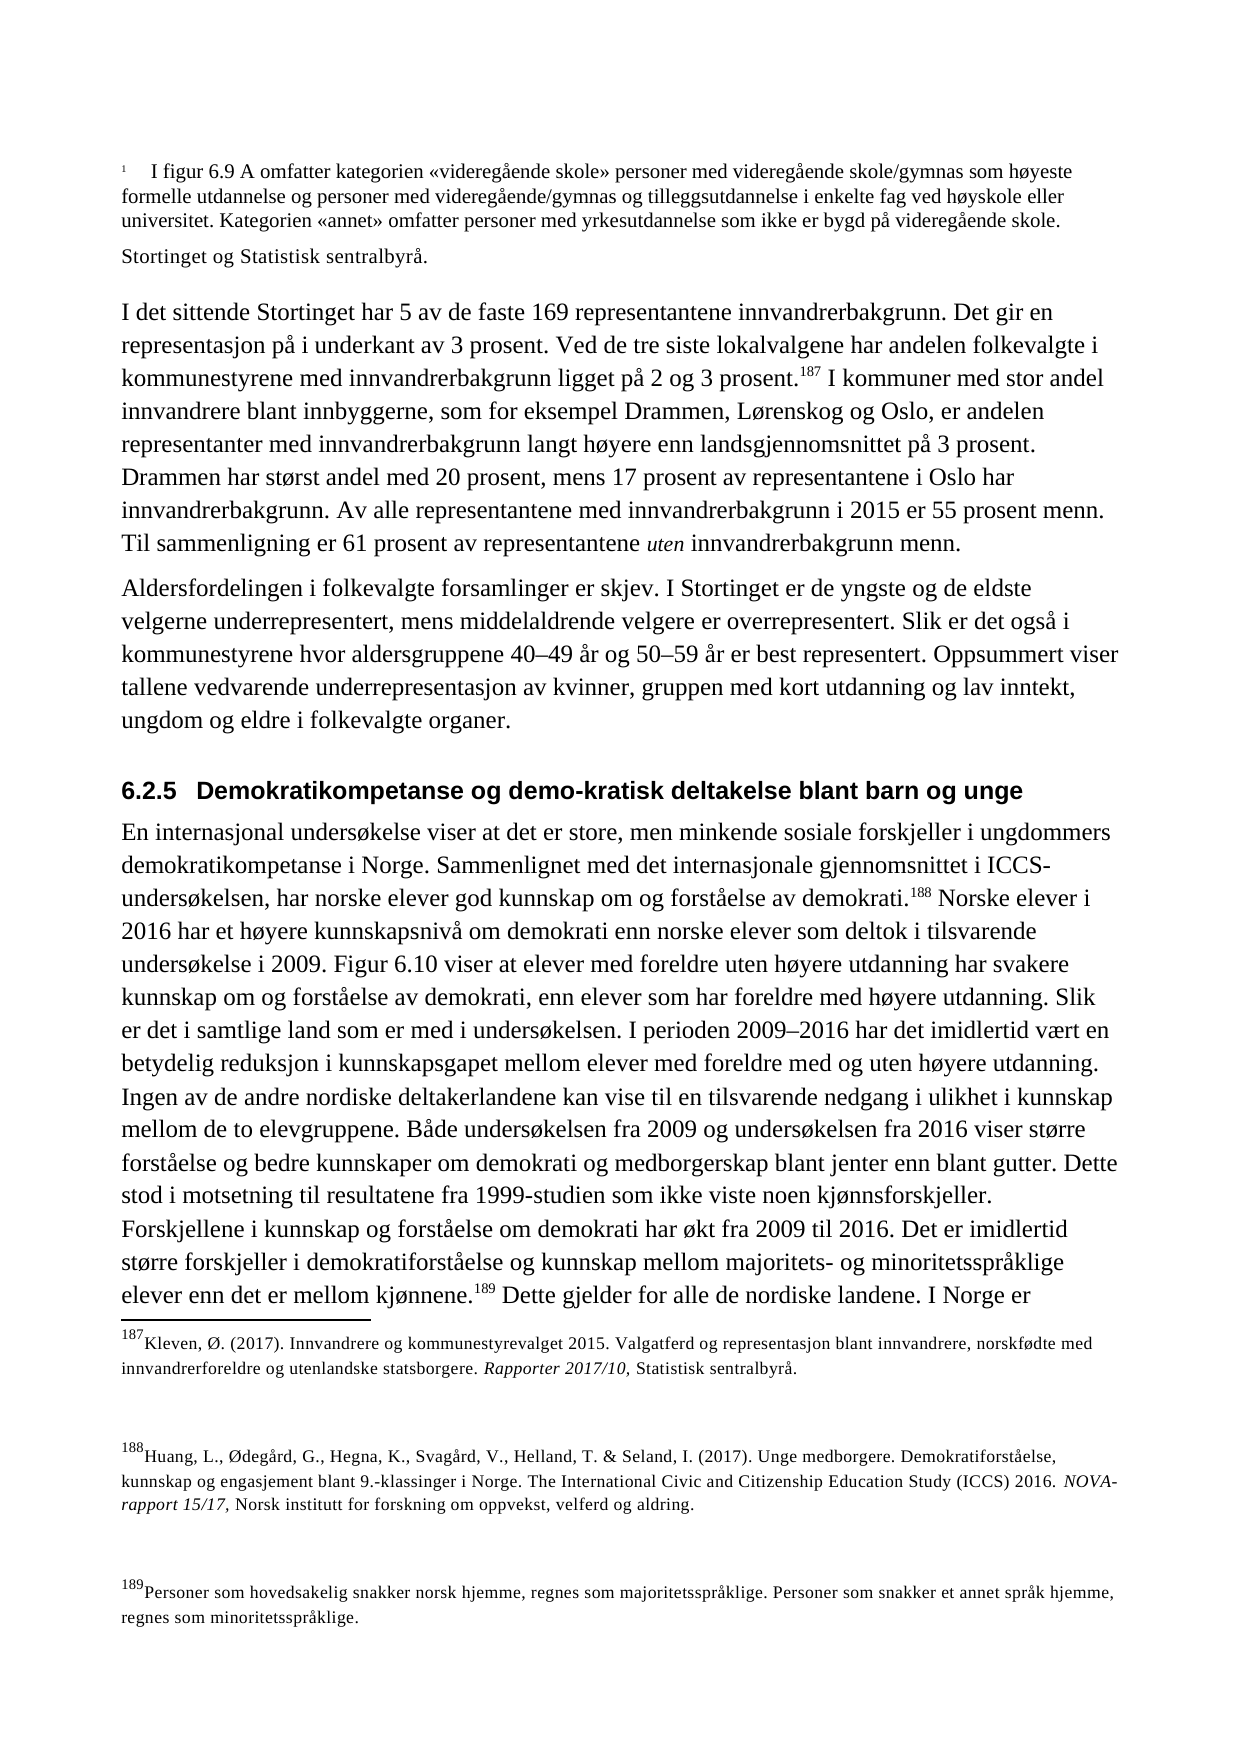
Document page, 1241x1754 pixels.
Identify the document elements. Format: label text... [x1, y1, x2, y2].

subtitle Demokratikompetanse og demo-kratisk deltakelse blant barn og unge [121, 776, 1119, 805]
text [121, 817, 1119, 1308]
text I det sittende Stortinget har 5 av de faste 169 representantene innvandrerbakgrunn. Det gir en representasjon på i underkant av 3 prosent. Ved de tre siste lokalvalgene har andelen folkevalgte i kommunestyrene med innvandrerbakgrunn ligget på 2 og 3 prosent. I kommuner med stor andel innvandrere blant innbyggerne, som for eksempel Drammen, Lørenskog og Oslo, er andelen representanter med innvandrerbakgrunn langt høyere enn landsgjennomsnittet på 3 prosent. Drammen har størst andel med 20 prosent, mens 17 prosent av representantene i Oslo har innvandrerbakgrunn. Av alle representantene med innvandrerbakgrunn i 2015 er 55 prosent menn. Til sammenligning er 61 prosent av representantene uten innvandrerbakgrunn menn. [121, 297, 1119, 557]
text Stortinget og Statistisk sentralbyrå. [121, 244, 1119, 268]
text Aldersfordelingen i folkevalgte forsamlinger er skjev. I Stortinget er de yngste og de eldste velgerne underrepresentert, mens middelaldrende velgere er overrepresentert. Slik er det også i kommunestyrene hvor aldersgruppene 40–49 år og 50–59 år er best representert. Oppsummert viser tallene vedvarende underrepresentasjon av kvinner, gruppen med kort utdanning og lav inntekt, ungdom og eldre i folkevalgte organer. [121, 573, 1119, 734]
text 1 I figur 6.9 A omfatter kategorien «videregående skole» personer med videregående skole/gymnas som høyeste formelle utdannelse og personer med videregående/gymnas og tilleggsutdannelse i enkelte fag ved høyskole eller universitet. Kategorien «annet» omfatter personer med yrkesutdannelse som ikke er bygd på videregående skole. [121, 159, 1119, 232]
